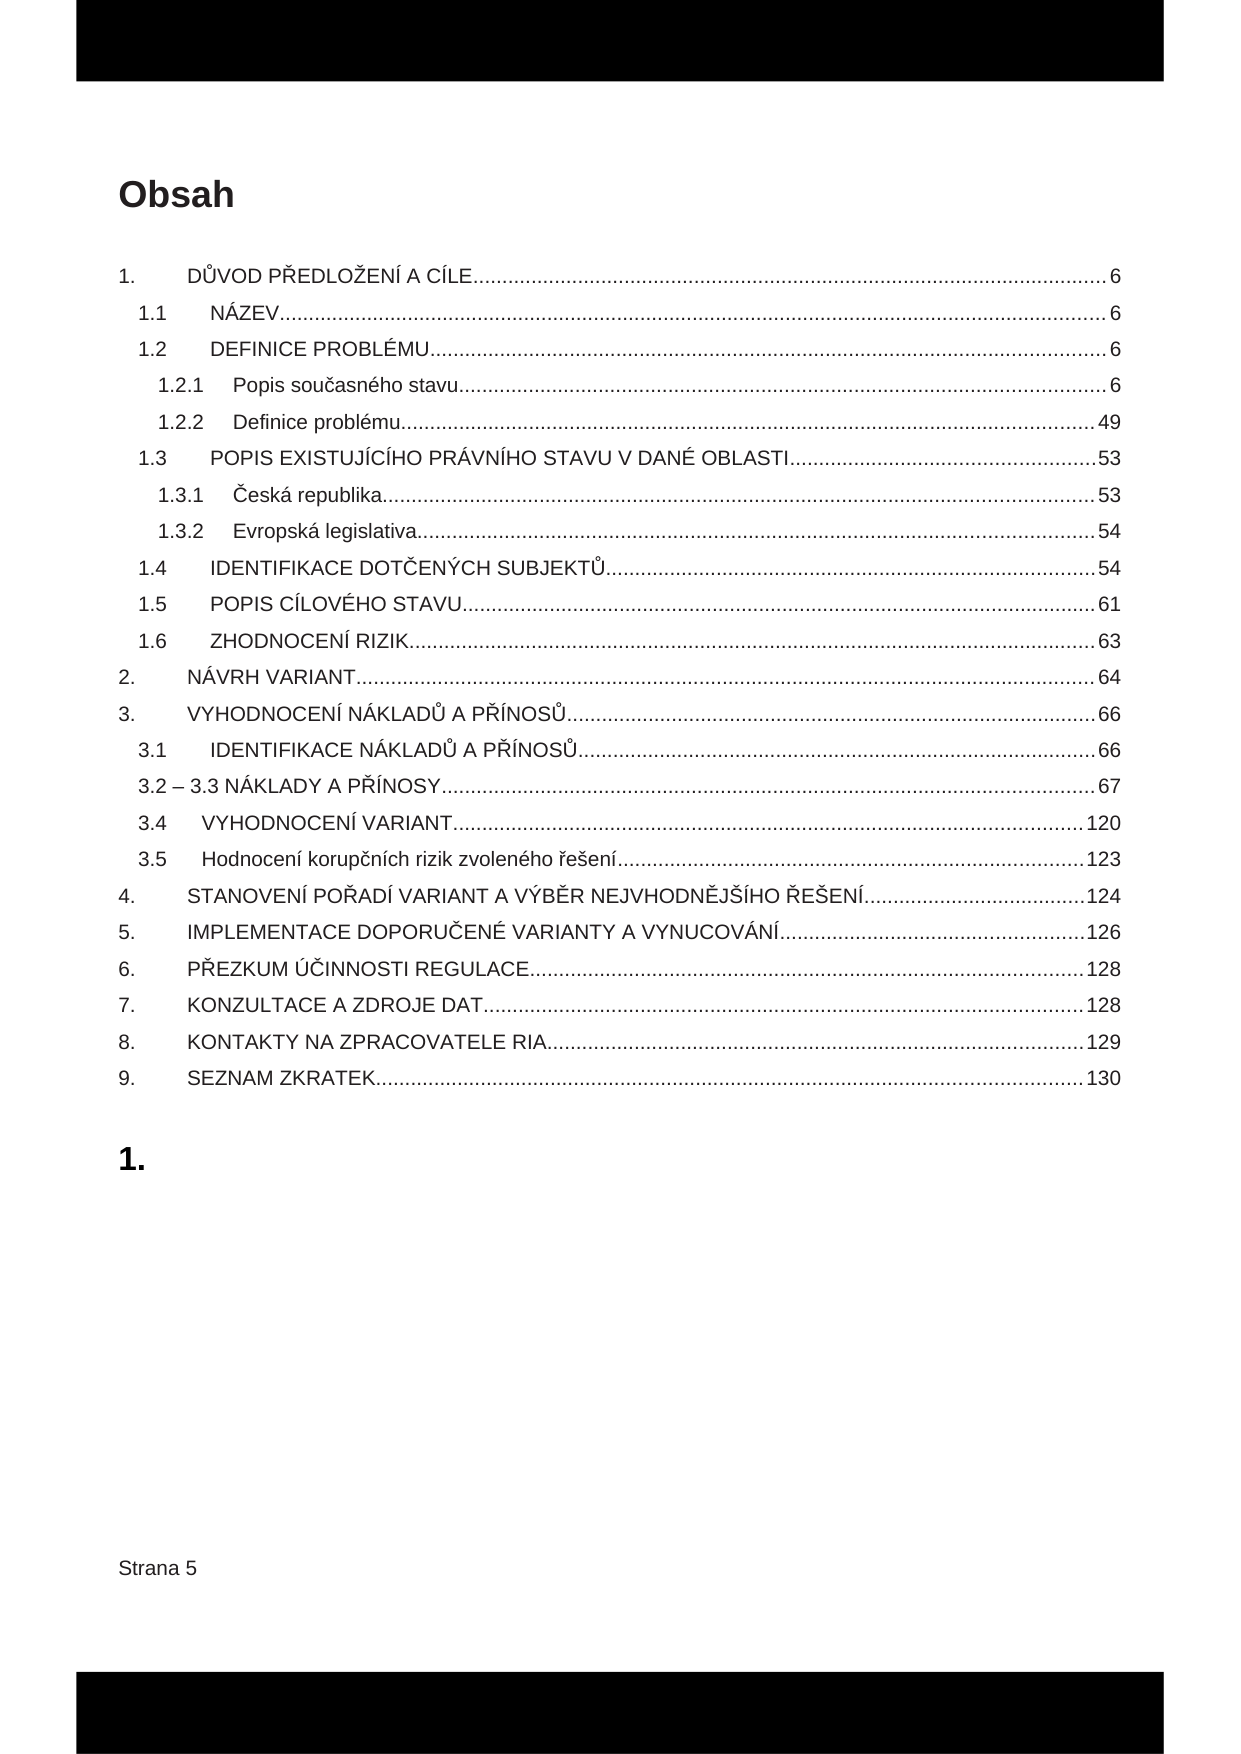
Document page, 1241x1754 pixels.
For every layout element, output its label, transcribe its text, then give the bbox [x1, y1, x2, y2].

text Obsah [118, 172, 1122, 215]
picture [0, 0, 1240, 1754]
